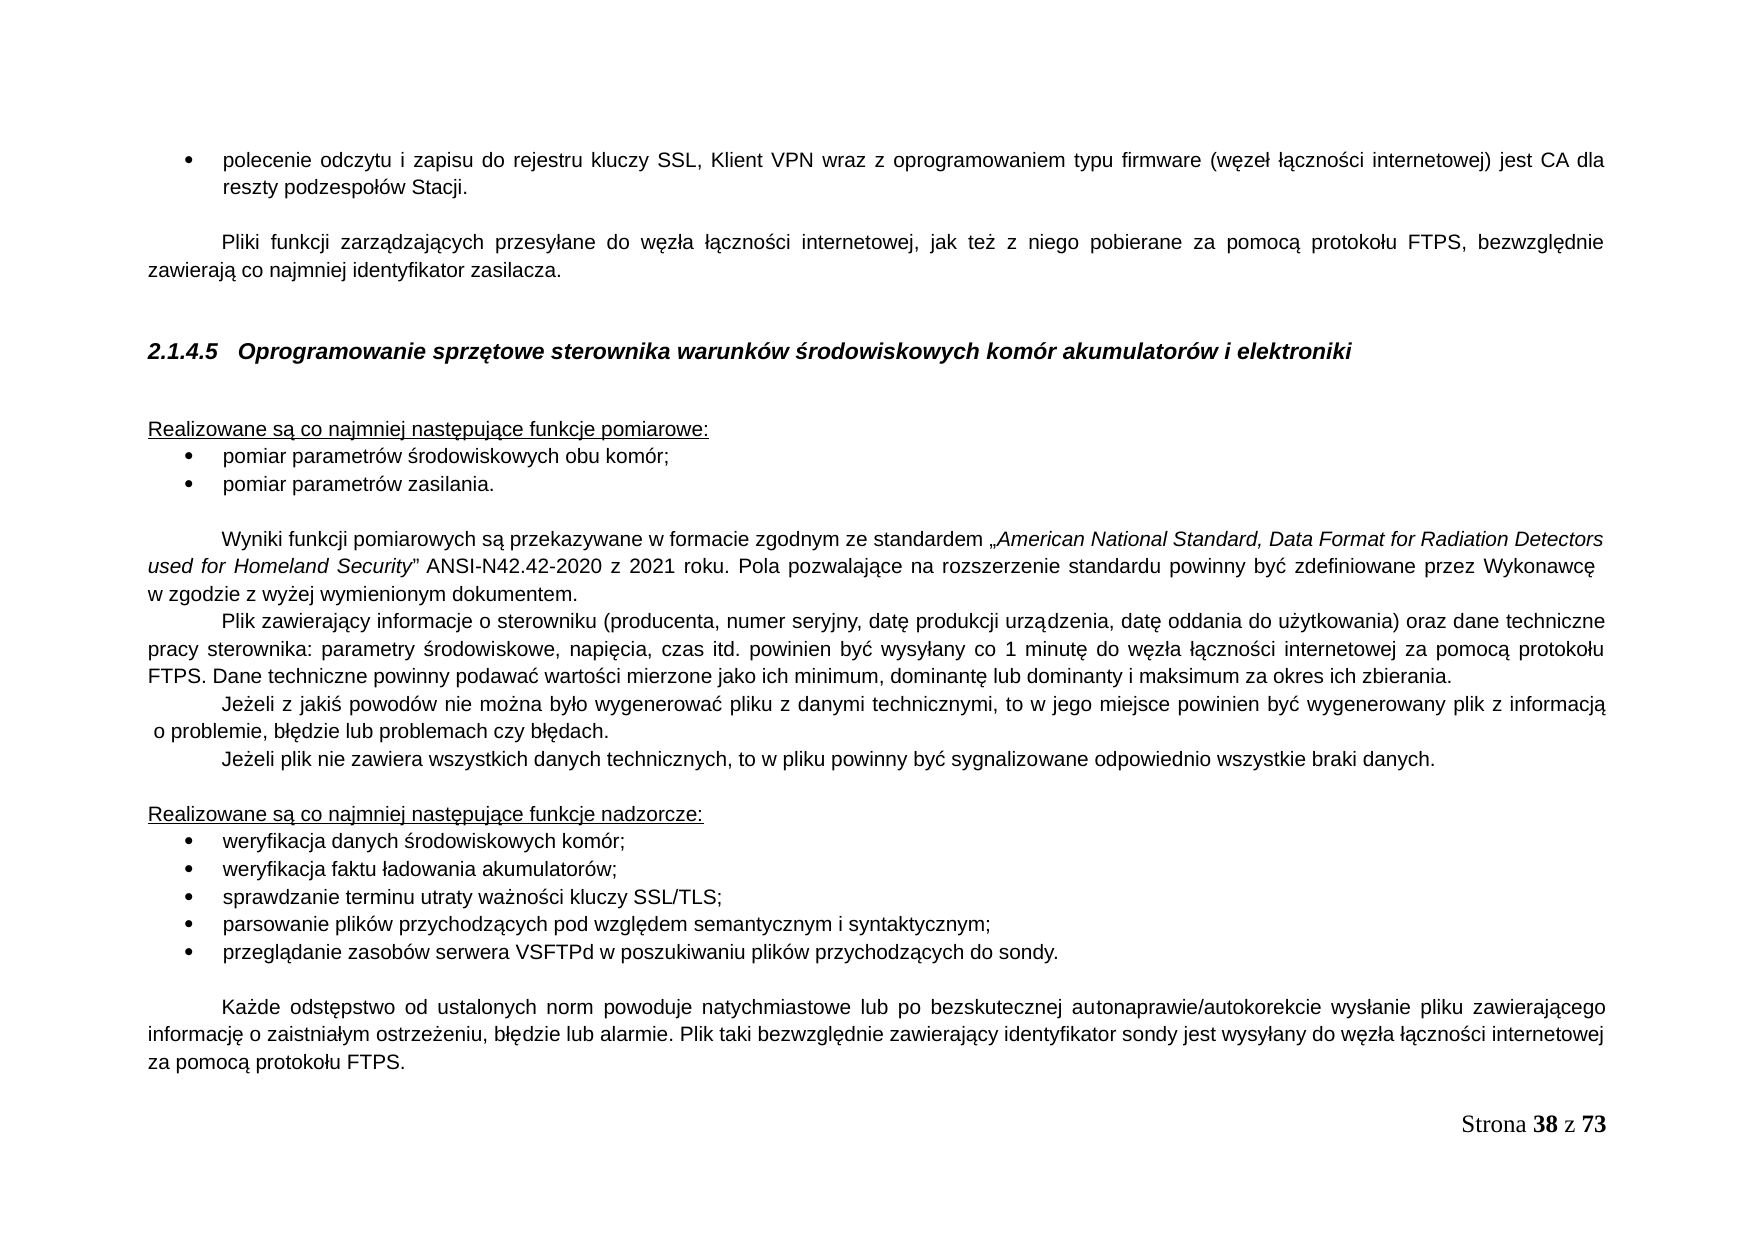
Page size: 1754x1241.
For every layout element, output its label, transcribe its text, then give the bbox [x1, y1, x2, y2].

text Wyniki funkcji pomiarowych są przekazywane w formacie zgodnym ze standardem „American National Standard, Data Format for Radiation Detectors used for Homeland Security” ANSI-N42.42-2020 z 2021 roku. Pola pozwalające na rozszerzenie standardu powinny być zdefiniowane przez Wykonawcę w zgodzie z wyżej wymienionym dokumentem. [148, 527, 1606, 606]
list sprawdzanie terminu utraty ważności kluczy SSL/TLS; [185, 884, 1606, 908]
list polecenie odczytu i zapisu do rejestru kluczy SSL, Klient VPN wraz z oprogramowaniem typu firmware (węzeł łączności internetowej) jest CA dla reszty podzespołów Stacji. [185, 148, 1606, 199]
text Jeżeli plik nie zawiera wszystkich danych technicznych, to w pliku powinny być sygnalizowane odpowiednio wszystkie braki danych. [148, 747, 1606, 771]
text Realizowane są co najmniej następujące funkcje pomiarowe: [148, 417, 1606, 441]
list weryfikacja faktu ładowania akumulatorów; [185, 857, 1606, 881]
text Plik zawierający informacje o sterowniku (producenta, numer seryjny, datę produkcji urządzenia, datę oddania do użytkowania) oraz dane techniczne pracy sterownika: parametry środowiskowe, napięcia, czas itd. powinien być wysyłany co 1 minutę do węzła łączności internetowej za pomocą protokołu FTPS. Dane techniczne powinny podawać wartości mierzone jako ich minimum, dominantę lub dominanty i maksimum za okres ich zbierania. [148, 609, 1606, 688]
list pomiar parametrów zasilania. [185, 472, 1606, 496]
subtitle Oprogramowanie sprzętowe sterownika warunków środowiskowych komór akumulatorów i elektroniki [148, 338, 1606, 364]
text Każde odstępstwo od ustalonych norm powoduje natychmiastowe lub po bezskutecznej autonaprawie/autokorekcie wysłanie pliku zawierającego informację o zaistniałym ostrzeżeniu, błędzie lub alarmie. Plik taki bezwzględnie zawierający identyfikator sondy jest wysyłany do węzła łączności internetowej za pomocą protokołu FTPS. [148, 995, 1606, 1074]
list pomiar parametrów środowiskowych obu komór; [185, 444, 1606, 468]
text Realizowane są co najmniej następujące funkcje nadzorcze: [148, 802, 1606, 826]
text Jeżeli z jakiś powodów nie można było wygenerować pliku z danymi technicznymi, to w jego miejsce powinien być wygenerowany plik z informacją o problemie, błędzie lub problemach czy błędach. [148, 692, 1606, 743]
list przeglądanie zasobów serwera VSFTPd w poszukiwaniu plików przychodzących do sondy. [185, 940, 1606, 964]
text Pliki funkcji zarządzających przesyłane do węzła łączności internetowej, jak też z niego pobierane za pomocą protokołu FTPS, bezwzględnie zawierają co najmniej identyfikator zasilacza. [148, 230, 1606, 282]
list parsowanie plików przychodzących pod względem semantycznym i syntaktycznym; [185, 912, 1606, 936]
list weryfikacja danych środowiskowych komór; [185, 829, 1606, 853]
